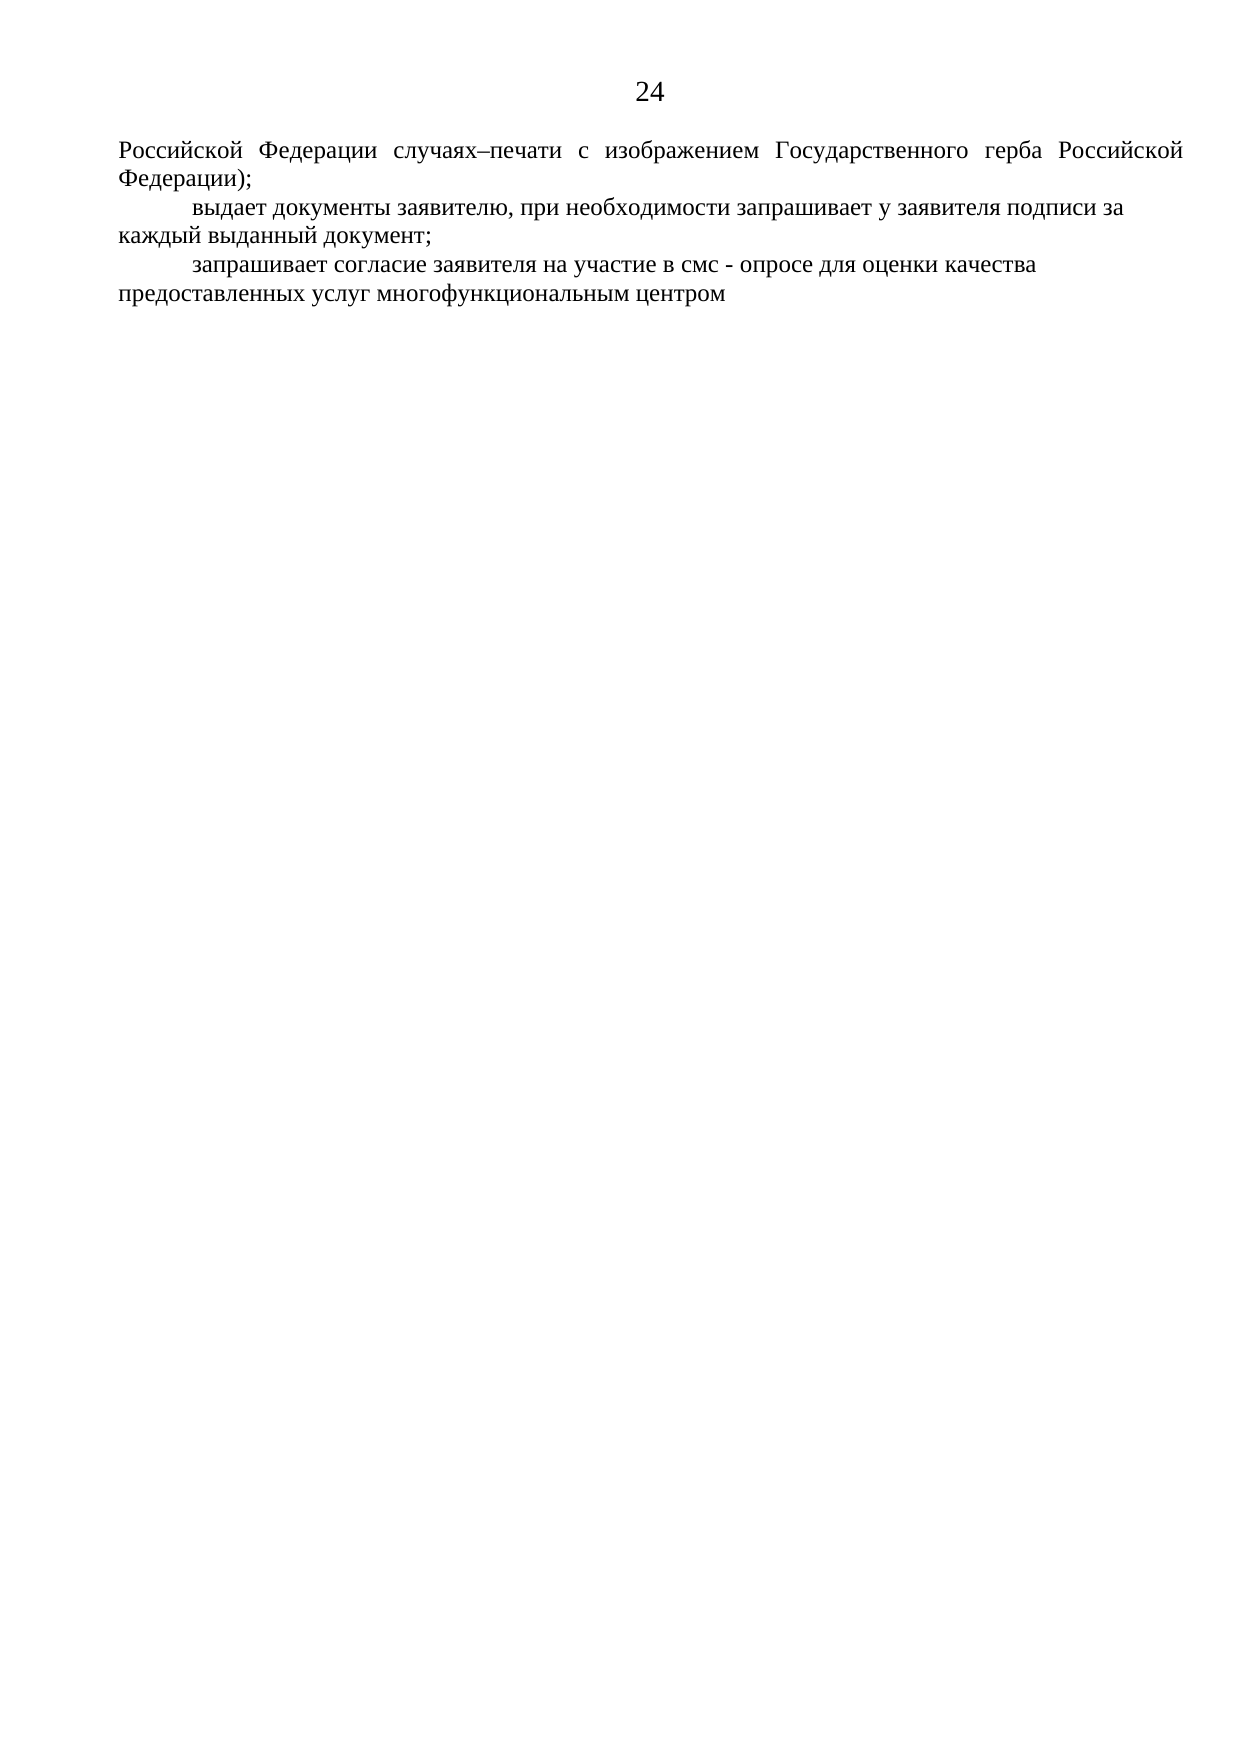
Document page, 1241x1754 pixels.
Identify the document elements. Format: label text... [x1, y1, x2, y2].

text выдает документы заявителю, при необходимости запрашивает у заявителя подписи за каждый выданный документ; [118, 192, 1188, 249]
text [118, 135, 1183, 192]
text запрашивает согласие заявителя на участие в смс - опросе для оценки качества предоставленных услуг многофункциональным центром [118, 249, 1181, 307]
